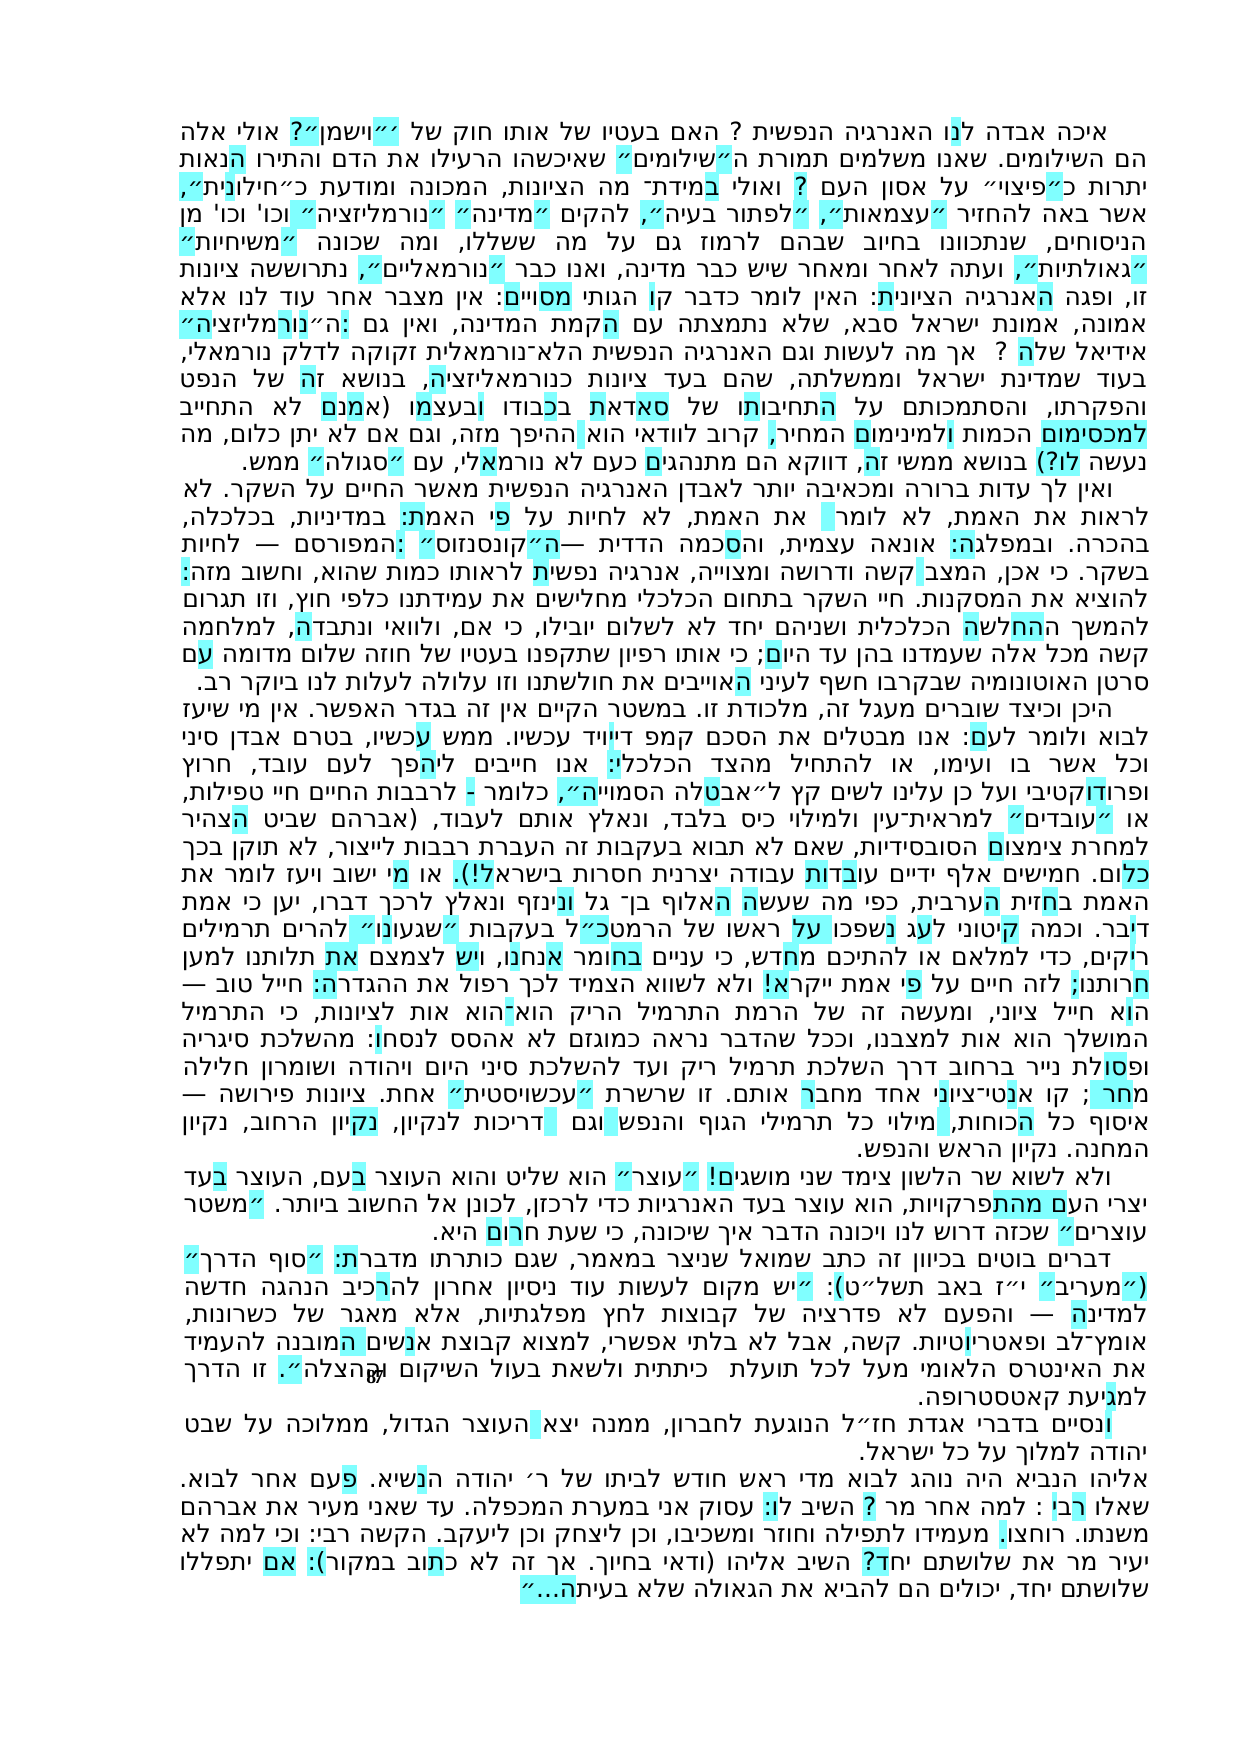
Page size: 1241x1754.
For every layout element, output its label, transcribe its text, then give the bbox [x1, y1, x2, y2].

text דברים בוטים בכיוון זה כתב שמואל שניצר במאמר, שגם כותרתו מדברת: ״סוף הדרך״ (״מעריב״ י״ז באב תשל״ט): ״יש מקום לעשות עוד ניסיון אחרון להרכיב הנהגה חדשה למדינה — והפעם לא פדרציה של קבוצות לחץ מפלגתיות, אלא מאגר של כשרונות, אומץ־לב ופאטריוטיות. קשה, אבל לא בלתי אפשרי, למצוא קבוצת אנשים המובנה להעמיד את האינטרס הלאומי מעל לכל תועלת כיתתית ולשאת בעול השיקום וההצלה״. זו הדרך למגיעת קאטסטרופה. [183, 1246, 1147, 1411]
text אליהו הנביא היה נוהג לבוא מדי ראש חודש לביתו של ר׳ יהודה הנשיא. פעם אחר לבוא. שאלו רבי : למה אחר מר ? השיב לו: עסוק אני במערת המכפלה. עד שאני מעיר את אברהם משנתו. רוחצו. מעמידו לתפילה וחוזר ומשכיבו, וכן ליצחק וכן ליעקב. הקשה רבי: וכי למה לא יעיר מר את שלושתם יחד? השיב אליהו (ודאי בחיוך. אך זה לא כתוב במקור): אם יתפללו שלושתם יחד, יכולים הם להביא את הגאולה שלא בעיתה...״ [179, 1466, 1149, 1603]
text ולא לשוא שר הלשון צימד שני מושגים! ״עוצר״ הוא שליט והוא העוצר בעם, העוצר בעד יצרי העם מהתפרקויות, הוא עוצר בעד האנרגיות כדי לרכזן, לכונן אל החשוב ביותר. ״משטר עוצרים״ שכזה דרוש לנו ויכונה הדבר איך שיכונה, כי שעת חרום היא. [183, 1163, 1147, 1246]
text ונסיים בדברי אגדת חז״ל הנוגעת לחברון, ממנה יצא העוצר הגדול, ממלוכה על שבט יהודה למלוך על כל ישראל. [183, 1411, 1147, 1466]
text ואין לך עדות ברורה ומכאיבה יותר לאבדן האנרגיה הנפשית מאשר החיים על השקר. לא לראות את האמת, לא לומר את האמת, לא לחיות על פי האמת: במדיניות, בכלכלה, בהכרה. ובמפלגה: אונאה עצמית, והסכמה הדדית —ה״קונסנזוס״ :המפורסם — לחיות בשקר. כי אכן, המצב קשה ודרושה ומצוייה, אנרגיה נפשית לראותו כמות שהוא, וחשוב מזה: להוציא את המסקנות. חיי השקר בתחום הכלכלי מחלישים את עמידתנו כלפי חוץ, וזו תגרום להמשך ההחלשה הכלכלית ושניהם יחד לא לשלום יובילו, כי אם, ולוואי ונתבדה, למלחמה קשה מכל אלה שעמדנו בהן עד היום; כי אותו רפיון שתקפנו בעטיו של חוזה שלום מדומה עם סרטן האוטונומיה שבקרבו חשף לעיני האוייבים את חולשתנו וזו עלולה לעלות לנו ביוקר רב. [181, 476, 1149, 696]
text היכן וכיצד שוברים מעגל זה, מלכודת זו. במשטר הקיים אין זה בגדר האפשר. אין מי שיעז לבוא ולומר לעם: אנו מבטלים את הסכם קמפ דייויד עכשיו. ממש עכשיו, בטרם אבדן סיני וכל אשר בו ועימו, או להתחיל מהצד הכלכלי: אנו חייבים ליהפך לעם עובד, חרוץ ופרודוקטיבי ועל כן עלינו לשים קץ ל״אבטלה הסמוייה״, כלומר - לרבבות החיים חיי טפילות, או ״עובדים״ למראית־עין ולמילוי כיס בלבד, ונאלץ אותם לעבוד, (אברהם שביט הצהיר למחרת צימצום הסובסידיות, שאם לא תבוא בעקבות זה העברת רבבות לייצור, לא תוקן בכך כלום. חמישים אלף ידיים עובדות עבודה יצרנית חסרות בישראל!). או מי ישוב ויעז לומר את האמת בחזית הערבית, כפי מה שעשה האלוף בן־ גל ונינזף ונאלץ לרכך דברו, יען כי אמת דיבר. וכמה קיטוני לעג נשפכו על ראשו של הרמטכ״ל בעקבות ״שגעונו״ להרים תרמילים ריקים, כדי למלאם או להתיכם מחדש, כי עניים בחומר אנחנו, ויש לצמצם את תלותנו למען חרותנו; לזה חיים על פי אמת ייקרא! ולא לשווא הצמיד לכך רפול את ההגדרה: חייל טוב — הוא חייל ציוני, ומעשה זה של הרמת התרמיל הריק הוא־הוא אות לציונות, כי התרמיל המושלך הוא אות למצבנו, וככל שהדבר נראה כמוגזם לא אהסס לנסחו: מהשלכת סיגריה ופסולת נייר ברחוב דרך השלכת תרמיל ריק ועד להשלכת סיני היום ויהודה ושומרון חלילה מחר ; קו אנטי־ציוני אחד מחבר אותם. זו שרשרת ״עכשויסטית״ אחת. ציונות פירושה — איסוף כל הכוחות, מילוי כל תרמילי הגוף והנפש וגם דריכות לנקיון, נקיון הרחוב, נקיון המחנה. נקיון הראש והנפש. [181, 696, 1149, 1163]
text איכה אבדה לנו האנרגיה הנפשית ? האם בעטיו של אותו חוק של ׳״וישמן״? אולי אלה הם השילומים. שאנו משלמים תמורת ה״שילומים״ שאיכשהו הרעילו את הדם והתירו הנאות יתרות כ״פיצוי״ על אסון העם ? ואולי במידת־ מה הציונות, המכונה ומודעת כ״חילונית״, אשר באה להחזיר ״עצמאות״, ״לפתור בעיה״, להקים ״מדינה״ ״נורמליזציה״ וכו' וכו' מן הניסוחים, שנתכוונו בחיוב שבהם לרמוז גם על מה ששללו, ומה שכונה ״משיחיות״ ״גאולתיות״, ועתה לאחר ומאחר שיש כבר מדינה, ואנו כבר ״נורמאליים״, נתרוששה ציונות זו, ופגה האנרגיה הציונית: האין לומר כדבר קו הגותי מסויים: אין מצבר אחר עוד לנו אלא אמונה, אמונת ישראל סבא, שלא נתמצתה עם הקמת המדינה, ואין גם :ה״נורמליזציה״ אידיאל שלה ? אך מה לעשות וגם האנרגיה הנפשית הלא־נורמאלית זקוקה לדלק נורמאלי, בעוד שמדינת ישראל וממשלתה, שהם בעד ציונות כנורמאליזציה, בנושא זה של הנפט והפקרתו, והסתמכותם על התחיבותו של סאדאת בכבודו ובעצמו (אמנם לא התחייב למכסימום הכמות ולמינימום המחיר, קרוב לוודאי הוא ההיפך מזה, וגם אם לא יתן כלום, מה נעשה לו?) בנושא ממשי זה, דווקא הם מתנהגים כעם לא נורמאלי, עם ״סגולה״ ממש. [179, 118, 1147, 476]
